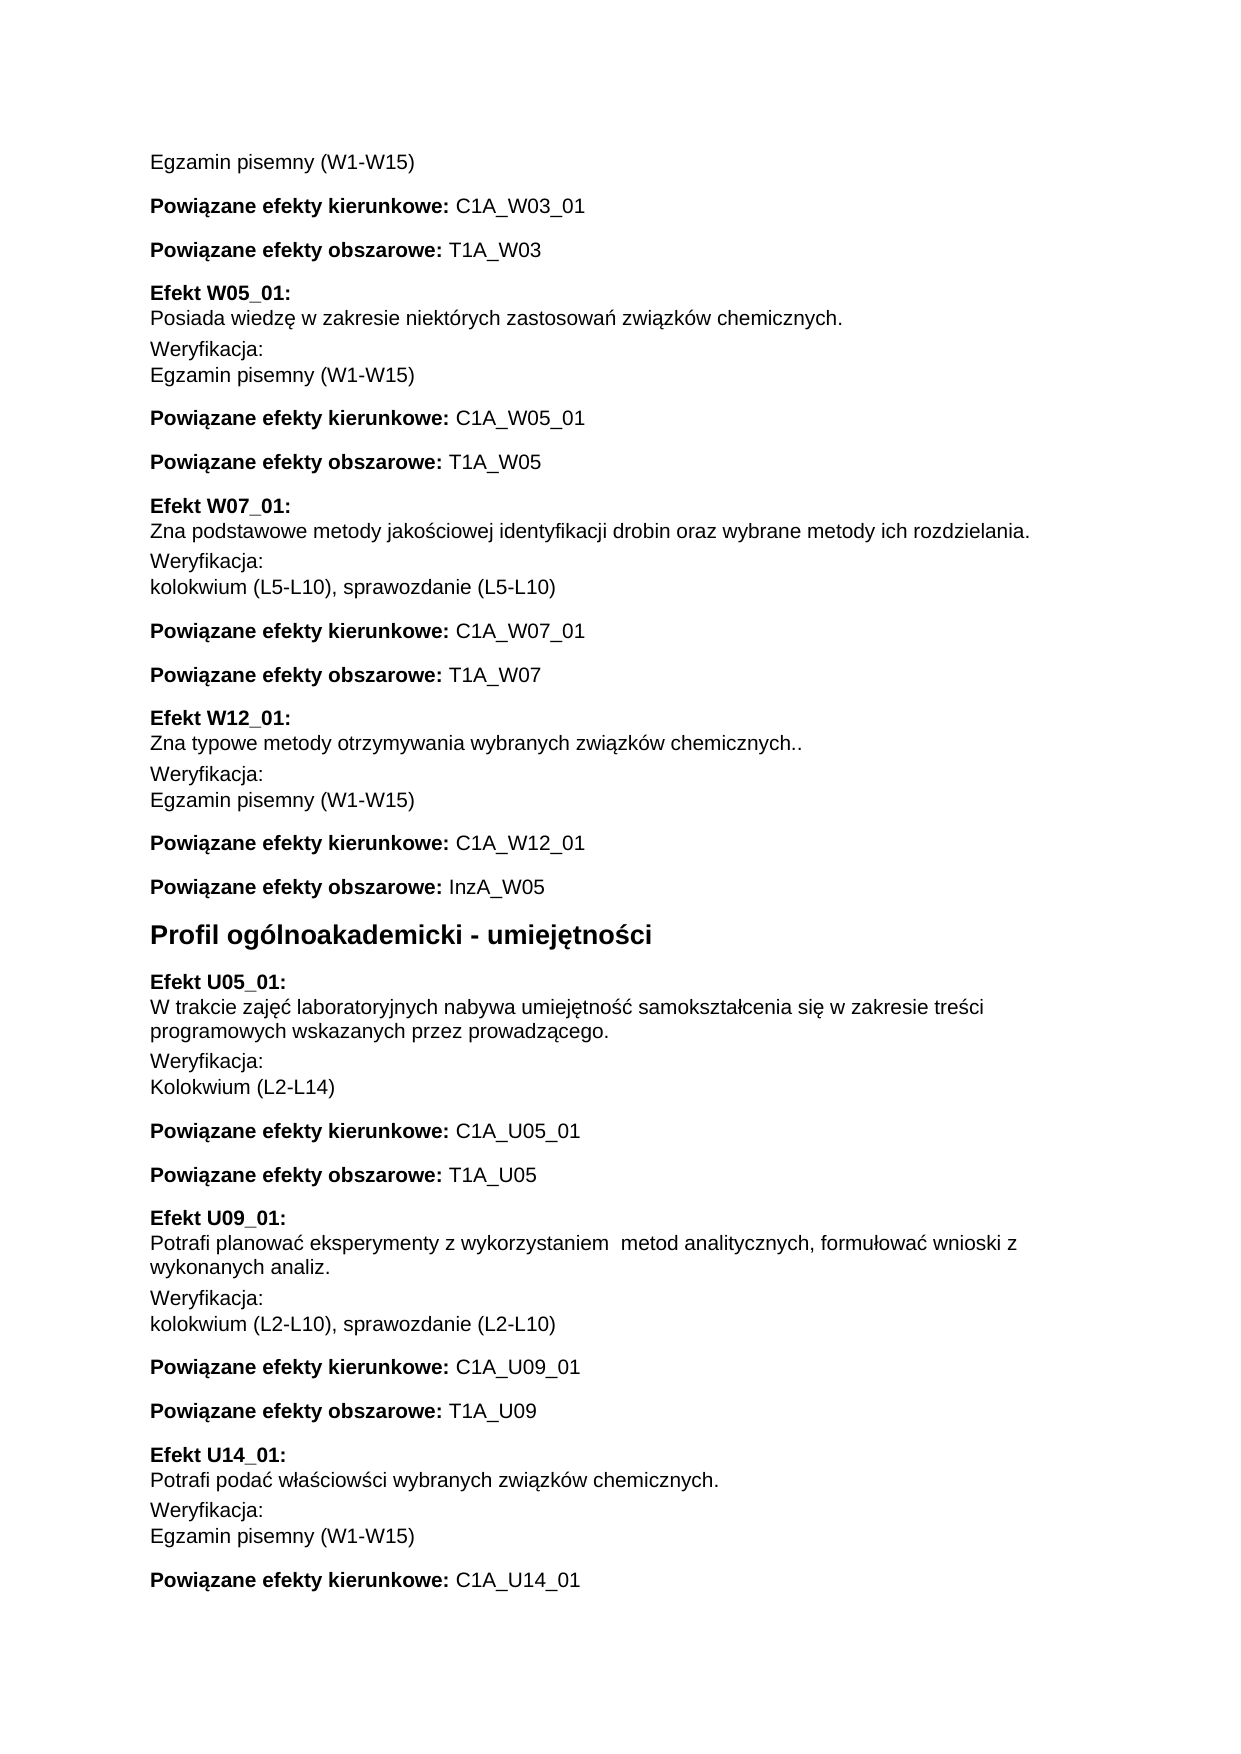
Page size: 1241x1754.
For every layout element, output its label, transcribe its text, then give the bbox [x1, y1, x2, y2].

text Weryfikacja: [150, 336, 1090, 360]
text Powiązane efekty kierunkowe: C1A_W03_01 [150, 194, 1090, 218]
text kolokwium (L2-L10), sprawozdanie (L2-L10) [150, 1311, 1090, 1335]
text Efekt W05_01: [150, 281, 1090, 305]
text W trakcie zajęć laboratoryjnych nabywa umiejętność samokształcenia się w zakresie treści programowych wskazanych przez prowadzącego. [150, 995, 1090, 1043]
text Kolokwium (L2-L14) [150, 1075, 1090, 1099]
subtitle Profil ogólnoakademicki - umiejętności [150, 919, 1090, 950]
text Efekt W12_01: [150, 706, 1090, 730]
text Powiązane efekty obszarowe: T1A_U05 [150, 1162, 1090, 1186]
text kolokwium (L5-L10), sprawozdanie (L5-L10) [150, 575, 1090, 599]
text Powiązane efekty kierunkowe: C1A_U09_01 [150, 1355, 1090, 1379]
text Efekt U09_01: [150, 1206, 1090, 1230]
text Powiązane efekty obszarowe: T1A_U09 [150, 1399, 1090, 1423]
text Zna typowe metody otrzymywania wybranych związków chemicznych.. [150, 731, 1090, 755]
text Efekt U14_01: [150, 1443, 1090, 1467]
text Powiązane efekty kierunkowe: C1A_U05_01 [150, 1119, 1090, 1143]
text Egzamin pisemny (W1-W15) [150, 362, 1090, 386]
text Powiązane efekty kierunkowe: C1A_W05_01 [150, 406, 1090, 430]
text Powiązane efekty obszarowe: T1A_W07 [150, 662, 1090, 686]
text Powiązane efekty kierunkowe: C1A_U14_01 [150, 1568, 1090, 1592]
text Powiązane efekty kierunkowe: C1A_W07_01 [150, 619, 1090, 643]
text Egzamin pisemny (W1-W15) [150, 787, 1090, 811]
text Powiązane efekty kierunkowe: C1A_W12_01 [150, 831, 1090, 855]
text Powiązane efekty obszarowe: T1A_W05 [150, 450, 1090, 474]
text Egzamin pisemny (W1-W15) [150, 150, 1090, 174]
text Potrafi planować eksperymenty z wykorzystaniem metod analitycznych, formułować wnioski z wykonanych analiz. [150, 1231, 1090, 1279]
text Potrafi podać właściowści wybranych związków chemicznych. [150, 1468, 1090, 1492]
text Posiada wiedzę w zakresie niektórych zastosowań związków chemicznych. [150, 306, 1090, 330]
text Efekt W07_01: [150, 494, 1090, 518]
text Weryfikacja: [150, 1498, 1090, 1522]
text Zna podstawowe metody jakościowej identyfikacji drobin oraz wybrane metody ich rozdzielania. [150, 519, 1090, 543]
text Weryfikacja: [150, 1049, 1090, 1073]
text Egzamin pisemny (W1-W15) [150, 1524, 1090, 1548]
text Powiązane efekty obszarowe: T1A_W03 [150, 237, 1090, 261]
text Efekt U05_01: [150, 970, 1090, 994]
text Weryfikacja: [150, 549, 1090, 573]
text Weryfikacja: [150, 1285, 1090, 1309]
text Powiązane efekty obszarowe: InzA_W05 [150, 875, 1090, 899]
text Weryfikacja: [150, 761, 1090, 785]
